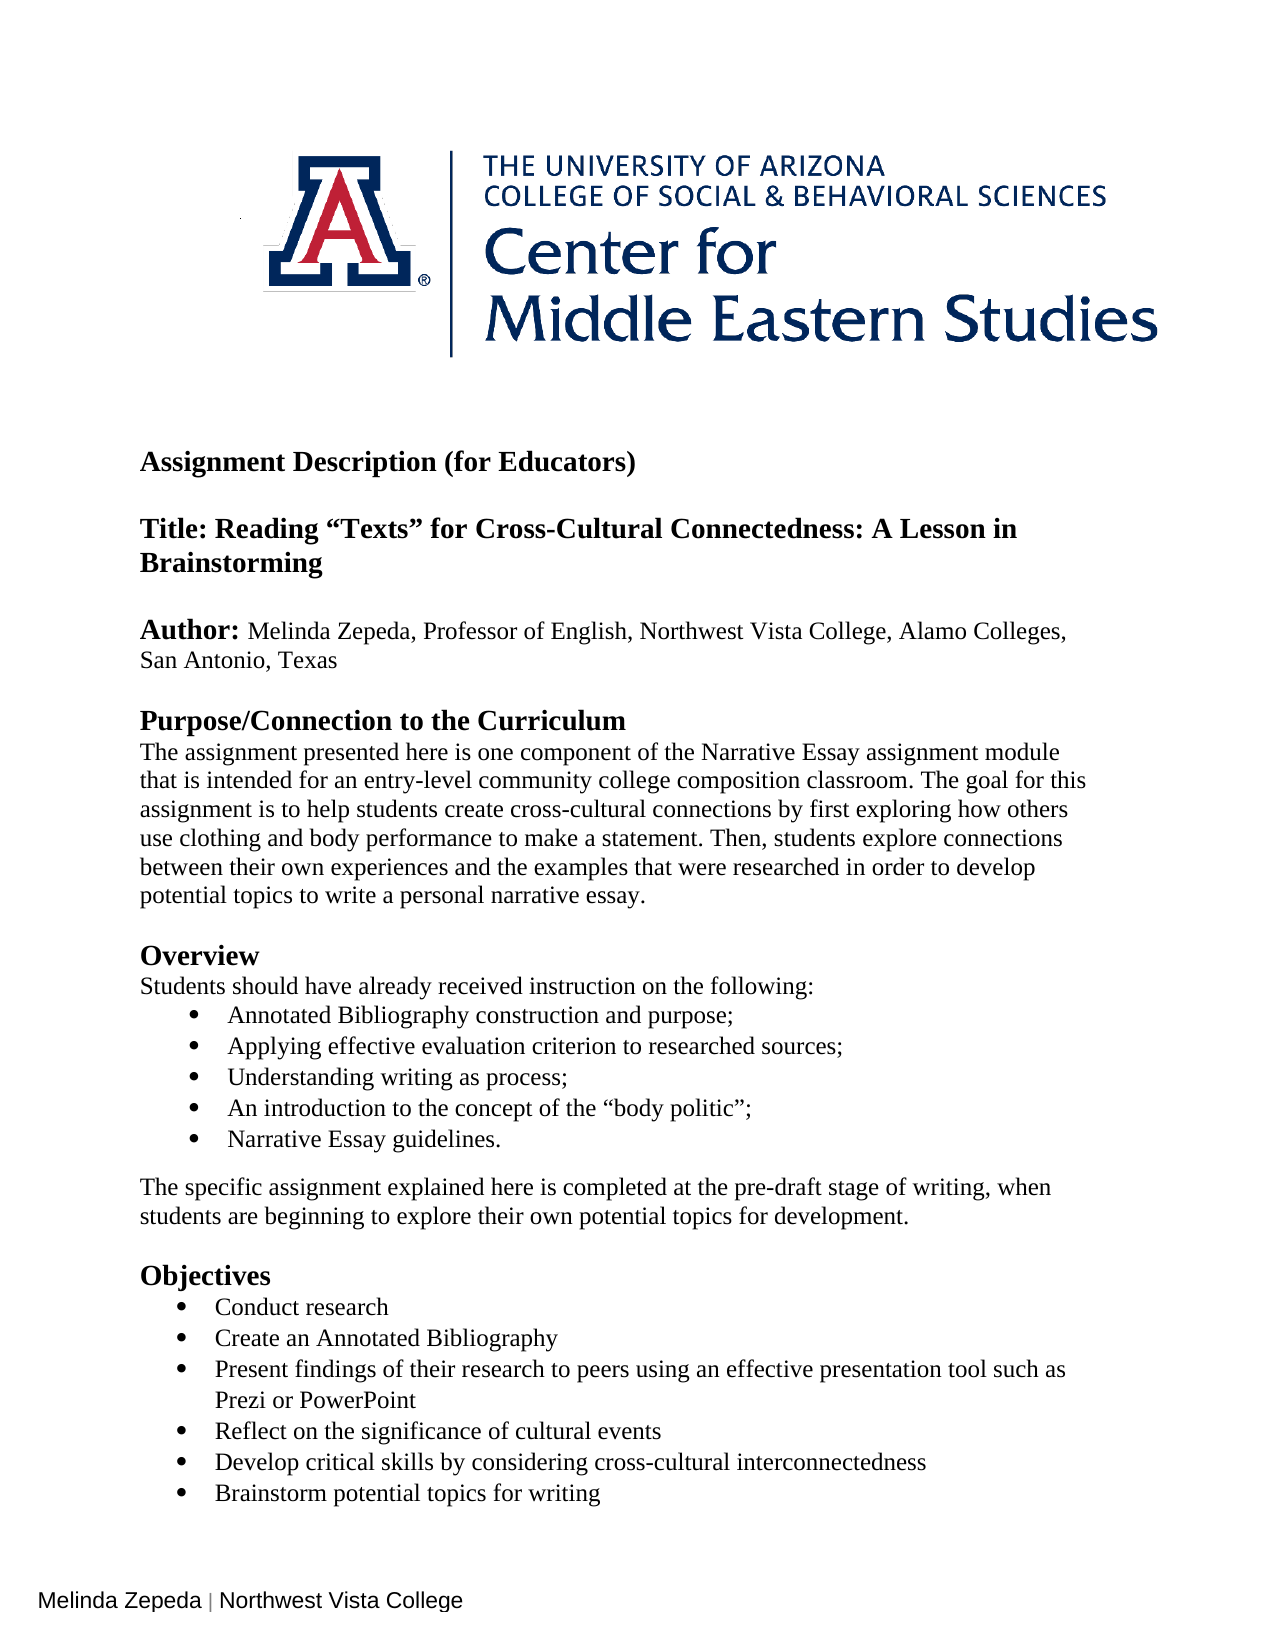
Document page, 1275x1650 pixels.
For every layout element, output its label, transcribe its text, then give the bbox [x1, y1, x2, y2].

text Author: Melinda Zepeda, Professor of English, Northwest Vista College, Alamo Colleges, San Antonio, Texas [139, 612, 1096, 674]
list Develop critical skills by considering cross-cultural interconnectedness [177, 1447, 1096, 1476]
text Students should have already received instruction on the following: [139, 971, 1096, 1000]
text The specific assignment explained here is completed at the pre-draft stage of writing, when students are beginning to explore their own potential topics for development. [139, 1172, 1096, 1229]
text Title: Reading “Texts” for Cross-Cultural Connectedness: A Lesson in Brainstorming [139, 511, 1096, 578]
list Brainstorm potential topics for writing [177, 1478, 1096, 1507]
list Create an Annotated Bibliography [177, 1323, 1096, 1352]
list Understanding writing as process; [189, 1062, 1096, 1091]
list Present findings of their research to peers using an effective presentation tool such as Prezi or PowerPoint [177, 1354, 1096, 1414]
text Purpose/Connection to the Curriculum [139, 703, 1096, 737]
list Annotated Bibliography construction and purpose; [189, 1000, 1096, 1029]
list Reflect on the significance of cultural events [177, 1416, 1096, 1445]
text Objectives [139, 1258, 1096, 1292]
picture [262, 150, 1158, 358]
list Narrative Essay guidelines. [189, 1124, 1096, 1153]
list An introduction to the concept of the “body politic”; [189, 1093, 1096, 1122]
text Assignment Description (for Educators) [139, 444, 1096, 478]
list Conduct research [177, 1292, 1096, 1321]
text The assignment presented here is one component of the Narrative Essay assignment module that is intended for an entry-level community college composition classroom. The goal for this assignment is to help students create cross-cultural connections by first exploring how others use clothing and body performance to make a statement. Then, students explore connections between their own experiences and the examples that were researched in order to develop potential topics to write a personal narrative essay. [139, 737, 1096, 909]
text Overview [139, 938, 1096, 971]
list Applying effective evaluation criterion to researched sources; [189, 1031, 1096, 1060]
